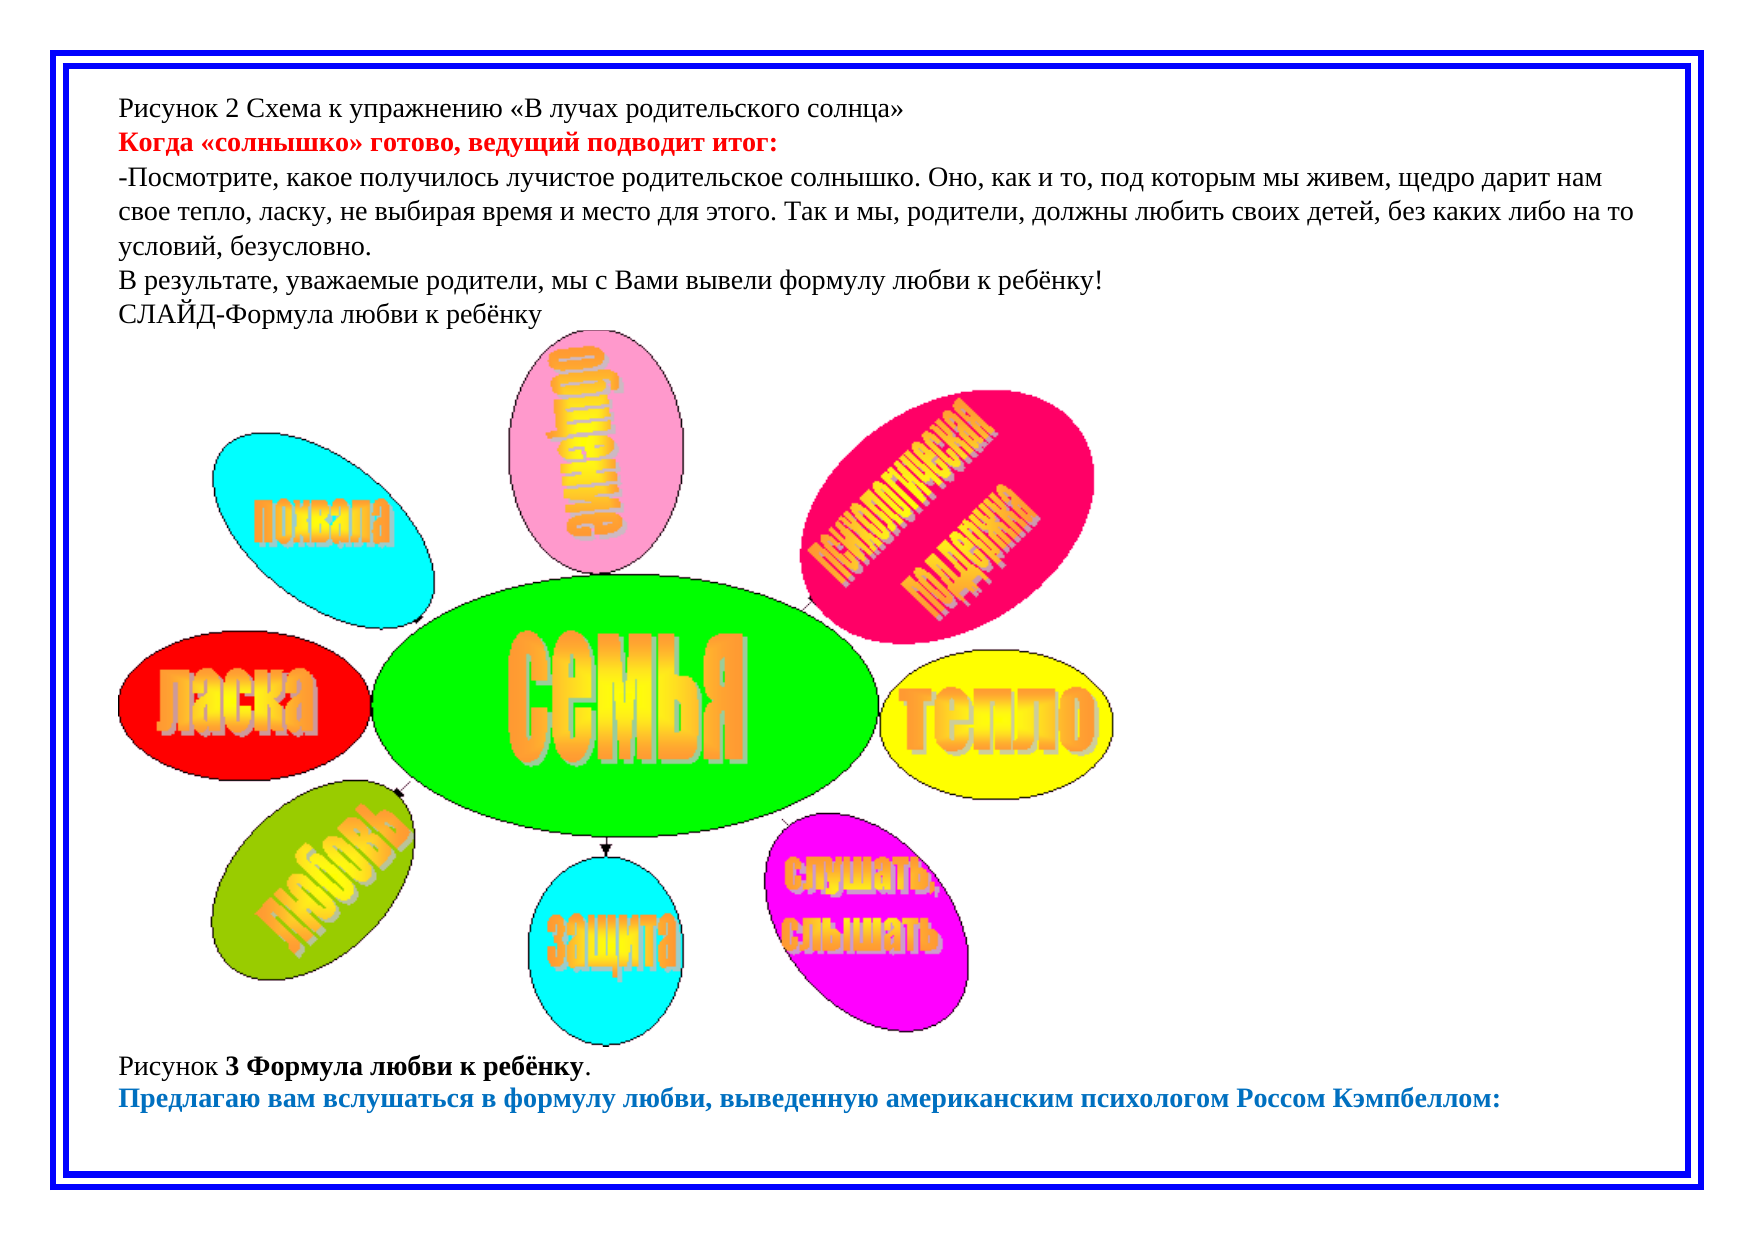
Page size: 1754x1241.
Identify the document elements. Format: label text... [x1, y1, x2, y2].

text Предлагаю вам вслушаться в формулу любви, выведенную американским психологом Россом Кэмпбеллом: [118, 1082, 1636, 1114]
picture [118, 330, 1114, 1047]
text -Посмотрите, какое получилось лучистое родительское солнышко. Оно, как и то, под которым мы живем, щедро дарит нам свое тепло, ласку, не выбирая время и место для этого. Так и мы, родители, должны любить своих детей, без каких либо на то условий, безусловно. [118, 157, 1636, 261]
text СЛАЙД-Формула любви к ребёнку [118, 295, 1636, 330]
text Рисунок 2 Схема к упражнению «В лучах родительского солнца» [118, 88, 1636, 123]
text Когда «солнышко» готово, ведущий подводит итог: [118, 123, 1636, 157]
text В результате, уважаемые родители, мы с Вами вывели формулу любви к ребёнку! [118, 261, 1636, 295]
text Рисунок 3 Формула любви к ребёнку. [118, 1047, 1636, 1082]
